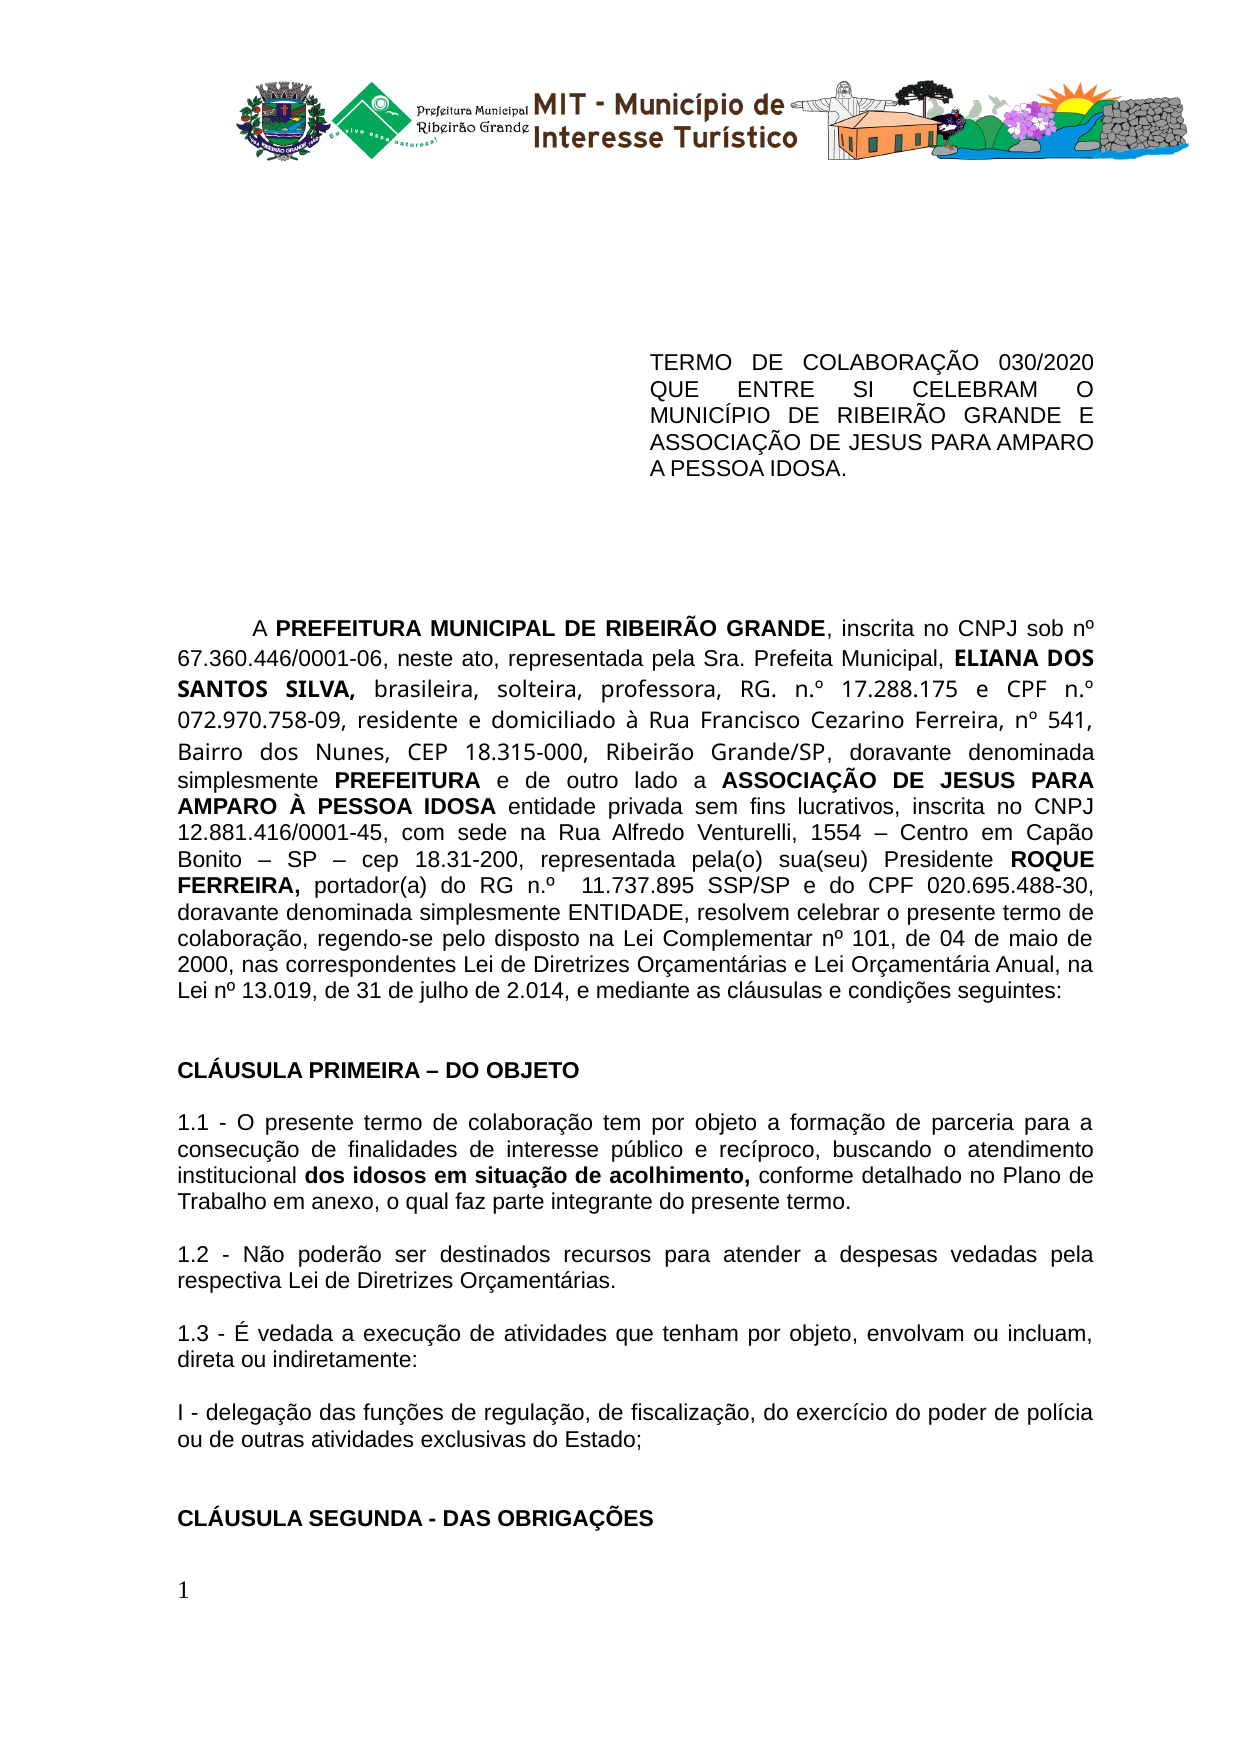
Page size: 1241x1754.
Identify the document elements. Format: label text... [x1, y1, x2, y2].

text CLÁUSULA SEGUNDA - DAS OBRIGAÇÕES [177, 1504, 1094, 1531]
text 1.1 - O presente termo de colaboração tem por objeto a formação de parceria para a consecução de finalidades de interesse público e recíproco, buscando o atendimento institucional dos idosos em situação de acolhimento, conforme detalhado no Plano de Trabalho em anexo, o qual faz parte integrante do presente termo. [177, 1109, 1094, 1215]
text 1.3 - É vedada a execução de atividades que tenham por objeto, envolvam ou incluam, direta ou indiretamente: [177, 1320, 1094, 1373]
text 1.2 - Não poderão ser destinados recursos para atender a despesas vedadas pela respectiva Lei de Diretrizes Orçamentárias. [177, 1241, 1094, 1294]
text A PREFEITURA MUNICIPAL DE RIBEIRÃO GRANDE, inscrita no CNPJ sob nº 67.360.446/0001-06, neste ato, representada pela Sra. Prefeita Municipal, ELIANA DOS SANTOS SILVA, brasileira, solteira, professora, RG. n.º 17.288.175 e CPF n.º 072.970.758-09, residente e domiciliado à Rua Francisco Cezarino Ferreira, nº 541, Bairro dos Nunes, CEP 18.315-000, Ribeirão Grande/SP, doravante denominada simplesmente PREFEITURA e de outro lado a ASSOCIAÇÃO DE JESUS PARA AMPARO À PESSOA IDOSA entidade privada sem fins lucrativos, inscrita no CNPJ 12.881.416/0001-45, com sede na Rua Alfredo Venturelli, 1554 – Centro em Capão Bonito – SP – cep 18.31-200, representada pela(o) sua(seu) Presidente ROQUE FERREIRA, portador(a) do RG n.º 11.737.895 SSP/SP e do CPF 020.695.488-30, doravante denominada simplesmente ENTIDADE, resolvem celebrar o presente termo de colaboração, regendo-se pelo disposto na Lei Complementar nº 101, de 04 de maio de 2000, nas correspondentes Lei de Diretrizes Orçamentárias e Lei Orçamentária Anual, na Lei nº 13.019, de 31 de julho de 2.014, e mediante as cláusulas e condições seguintes: [177, 615, 1094, 1004]
text CLÁUSULA PRIMEIRA – DO OBJETO [177, 1057, 1094, 1083]
text I - delegação das funções de regulação, de fiscalização, do exercício do poder de polícia ou de outras atividades exclusivas do Estado; [177, 1399, 1094, 1452]
picture [230, 75, 1194, 167]
text TERMO DE COLABORAÇÃO 030/2020 QUE ENTRE SI CELEBRAM O MUNICÍPIO DE RIBEIRÃO GRANDE E ASSOCIAÇÃO DE JESUS PARA AMPARO A PESSOA IDOSA. [649, 349, 1094, 481]
